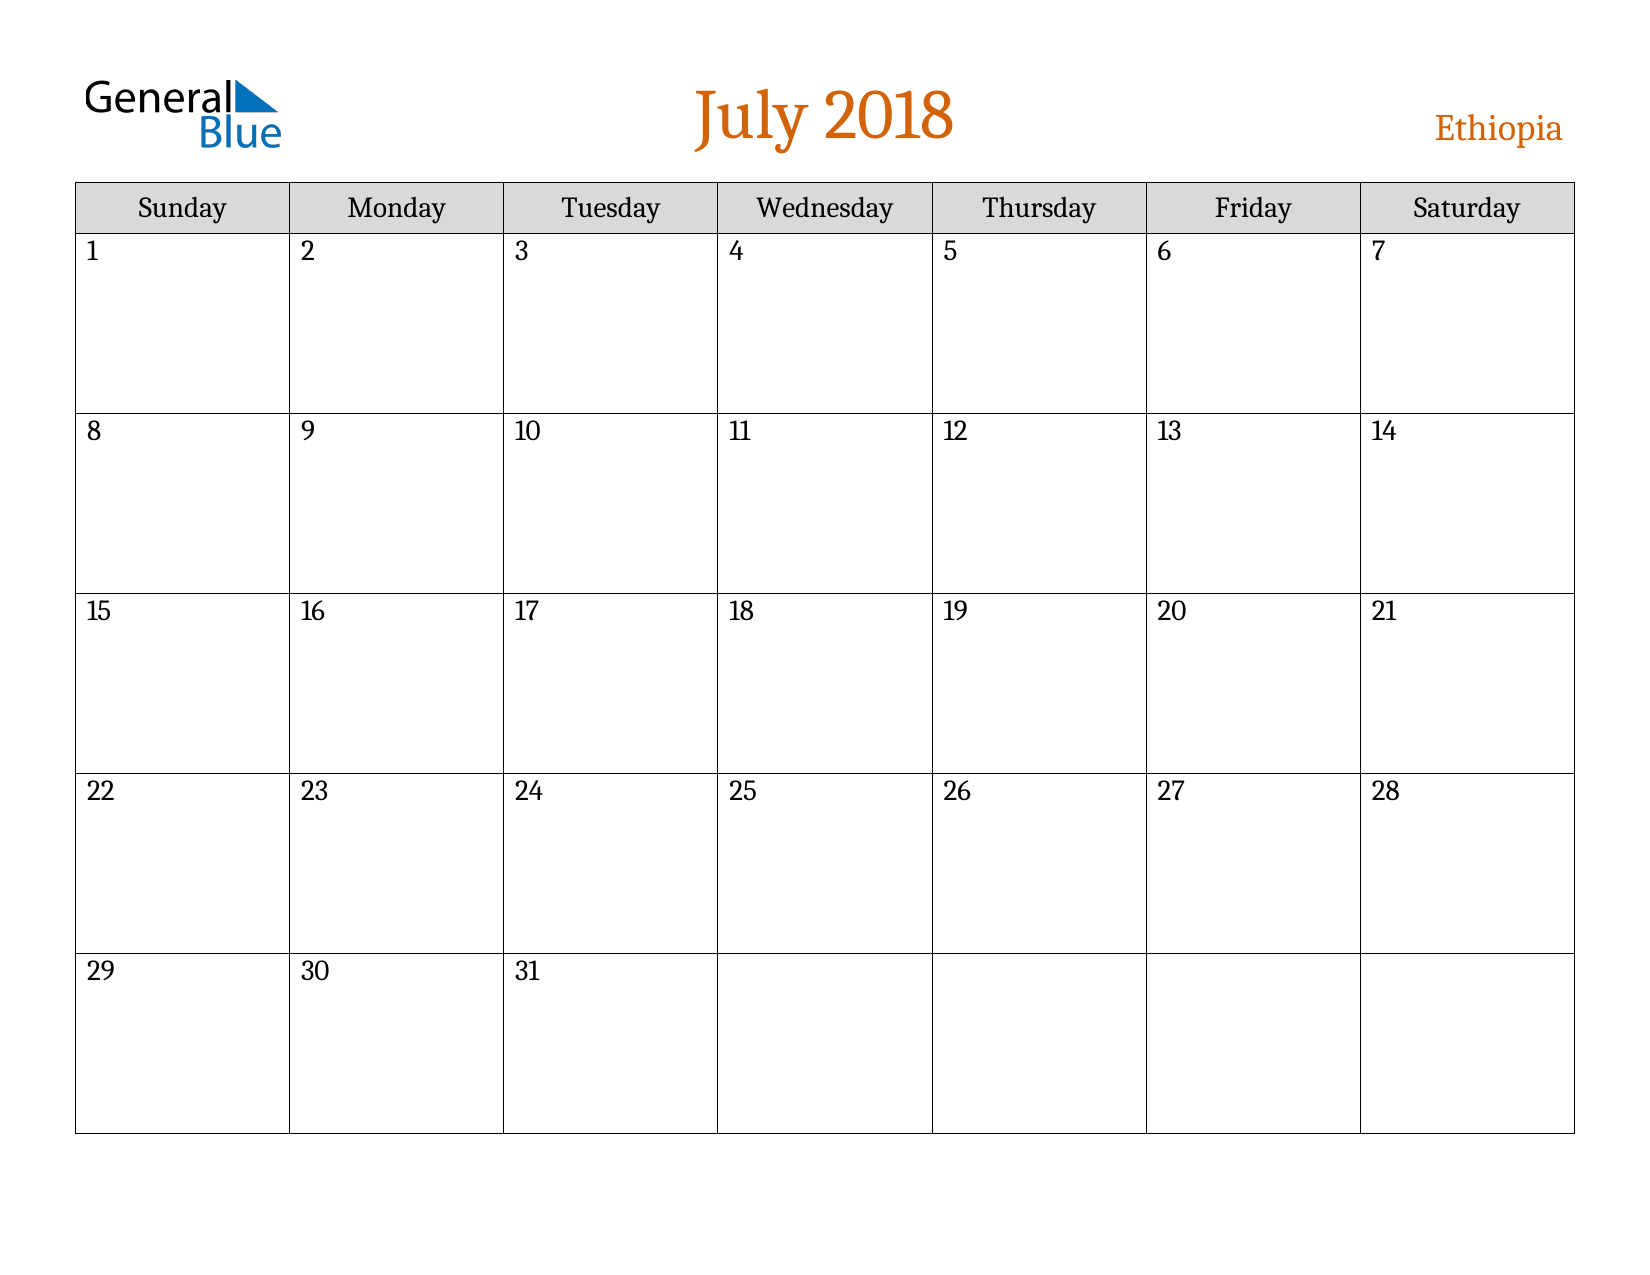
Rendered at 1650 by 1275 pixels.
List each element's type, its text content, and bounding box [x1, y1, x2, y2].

table_cell [718, 954, 932, 990]
table_cell Tuesday [504, 183, 717, 233]
table_cell [290, 810, 503, 953]
table_cell 7 [1361, 234, 1574, 270]
table_cell 19 [933, 594, 1146, 630]
table_cell [1147, 270, 1360, 413]
table_cell Wednesday [718, 183, 932, 233]
table_cell 24 [504, 774, 717, 810]
table_cell [290, 630, 503, 773]
table_cell [76, 450, 289, 593]
table_cell 6 [1147, 234, 1360, 270]
table_cell 29 [76, 954, 289, 990]
table_cell [290, 270, 503, 413]
table_cell [1147, 990, 1360, 1133]
table_cell 31 [504, 954, 717, 990]
table_cell [933, 990, 1146, 1133]
table_cell 11 [718, 414, 932, 450]
table_cell [718, 450, 932, 593]
table_header [76, 75, 503, 182]
table_cell [933, 630, 1146, 773]
table_cell [718, 990, 932, 1133]
table_cell 25 [718, 774, 932, 810]
table_cell Thursday [933, 183, 1146, 233]
table_cell 5 [933, 234, 1146, 270]
picture [86, 80, 281, 148]
table_cell Sunday [76, 183, 289, 233]
table_cell 28 [1361, 774, 1574, 810]
table_cell 30 [290, 954, 503, 990]
table_cell 12 [933, 414, 1146, 450]
table_cell [504, 630, 717, 773]
table_cell [290, 990, 503, 1133]
table_cell [933, 450, 1146, 593]
table_cell [504, 450, 717, 593]
table_cell 18 [718, 594, 932, 630]
table_cell [1147, 810, 1360, 953]
table_cell [290, 450, 503, 593]
table_cell [1147, 954, 1360, 990]
table_cell [1147, 450, 1360, 593]
table_cell 27 [1147, 774, 1360, 810]
table_cell [1147, 630, 1360, 773]
table_cell [1361, 630, 1574, 773]
table_cell [718, 270, 932, 413]
table_cell 14 [1361, 414, 1574, 450]
table_cell [718, 810, 932, 953]
table_cell 26 [933, 774, 1146, 810]
table_cell Saturday [1361, 183, 1574, 233]
table_cell [504, 810, 717, 953]
table_cell [933, 810, 1146, 953]
table_cell [1361, 810, 1574, 953]
table_cell [1361, 954, 1574, 990]
table_cell [933, 954, 1146, 990]
table_cell 2 [290, 234, 503, 270]
table_cell 17 [504, 594, 717, 630]
table_cell [76, 990, 289, 1133]
table_cell 16 [290, 594, 503, 630]
table_cell 10 [504, 414, 717, 450]
table_cell [1361, 270, 1574, 413]
table_cell [76, 810, 289, 953]
table_cell 15 [76, 594, 289, 630]
table_cell [504, 270, 717, 413]
table_cell [504, 990, 717, 1133]
table_cell [76, 630, 289, 773]
table_cell [1361, 450, 1574, 593]
table_cell [718, 630, 932, 773]
table_cell [1361, 990, 1574, 1133]
table_cell 20 [1147, 594, 1360, 630]
table_cell 1 [76, 234, 289, 270]
table_cell 8 [76, 414, 289, 450]
table_cell [933, 270, 1146, 413]
table_cell 23 [290, 774, 503, 810]
table_cell 13 [1147, 414, 1360, 450]
table_cell 4 [718, 234, 932, 270]
table_cell 22 [76, 774, 289, 810]
table_cell Friday [1147, 183, 1360, 233]
table_header Ethiopia [1146, 75, 1574, 182]
table_cell 21 [1361, 594, 1574, 630]
table_cell [76, 270, 289, 413]
table_header July 2018 [504, 75, 1146, 182]
table_cell 9 [290, 414, 503, 450]
table_cell 3 [504, 234, 717, 270]
table_cell Monday [290, 183, 503, 233]
